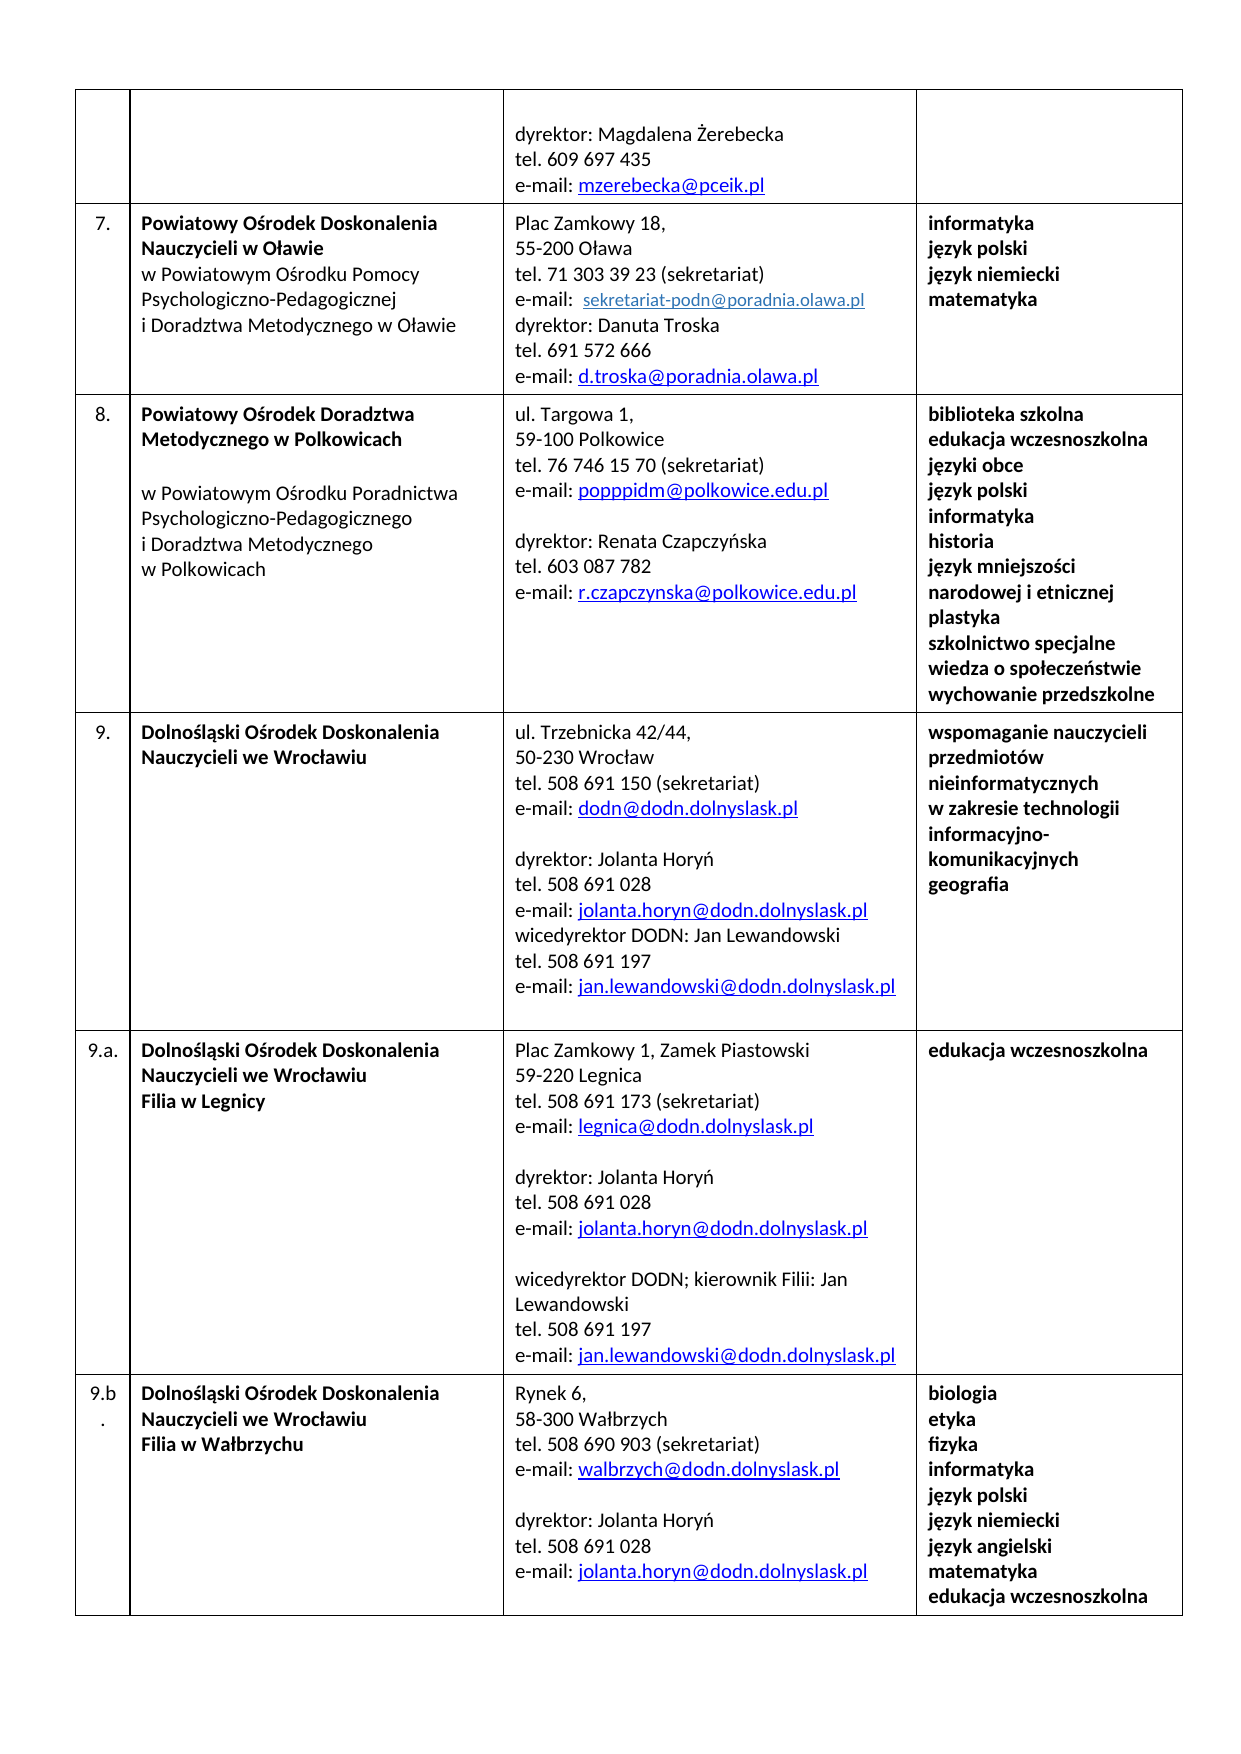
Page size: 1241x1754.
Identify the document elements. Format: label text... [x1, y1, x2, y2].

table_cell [131, 1375, 503, 1615]
table_cell Plac Zamkowy 1, Zamek Piastowski 59-220 Legnica tel. 508 691 173 (sekretariat) e-mail: legnica@dodn.dolnyslask.pl dyrektor: Jolanta Horyń tel. 508 691 028 e-mail: jolanta.horyn@dodn.dolnyslask.pl wicedyrektor DODN; kierownik Filii: Jan Lewandowski tel. 508 691 197 e-mail: jan.lewandowski@dodn.dolnyslask.pl [504, 1031, 916, 1373]
table_cell Dolnośląski Ośrodek Doskonalenia Nauczycieli we Wrocławiu Filia w Legnicy [131, 1031, 503, 1373]
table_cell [131, 90, 503, 203]
table_cell biblioteka szkolna edukacja wczesnoszkolna języki obce język polski informatyka historia język mniejszości narodowej i etnicznej plastyka szkolnictwo specjalne wiedza o społeczeństwie wychowanie przedszkolne [917, 395, 1182, 712]
table_cell 7. [76, 204, 129, 394]
table_cell Powiatowy Ośrodek Doskonalenia Nauczycieli w Oławie w Powiatowym Ośrodku Pomocy Psychologiczno-Pedagogicznej i Doradztwa Metodycznego w Oławie [131, 204, 503, 394]
table_cell Dolnośląski Ośrodek Doskonalenia Nauczycieli we Wrocławiu [131, 713, 503, 1030]
table_cell Powiatowy Ośrodek Doradztwa Metodycznego w Polkowicach w Powiatowym Ośrodku Poradnictwa Psychologiczno-Pedagogicznego i Doradztwa Metodycznego w Polkowicach [131, 395, 503, 712]
table_cell 6. [76, 90, 129, 203]
table_cell informatyka język polski język niemiecki matematyka [917, 204, 1182, 394]
table_cell ul. Trzebnicka 42/44, 50-230 Wrocław tel. 508 691 150 (sekretariat) e-mail: dodn@dodn.dolnyslask.pl dyrektor: Jolanta Horyń tel. 508 691 028 e-mail: jolanta.horyn@dodn.dolnyslask.pl wicedyrektor DODN: Jan Lewandowski tel. 508 691 197 e-mail: jan.lewandowski@dodn.dolnyslask.pl [504, 713, 916, 1030]
table_cell 9. [76, 713, 129, 1030]
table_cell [917, 90, 1182, 203]
table_cell edukacja wczesnoszkolna [917, 1031, 1182, 1373]
table_cell 9.a. [76, 1031, 129, 1373]
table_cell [504, 90, 916, 203]
table_cell ul. Targowa 1, 59-100 Polkowice tel. 76 746 15 70 (sekretariat) e-mail: popppidm@polkowice.edu.pl dyrektor: Renata Czapczyńska tel. 603 087 782 e-mail: r.czapczynska@polkowice.edu.pl [504, 395, 916, 712]
table_cell Plac Zamkowy 18, 55-200 Oława tel. 71 303 39 23 (sekretariat) e-mail: sekretariat-podn@poradnia.olawa.pl dyrektor: Danuta Troska tel. 691 572 666 e-mail: d.troska@poradnia.olawa.pl [504, 204, 916, 394]
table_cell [917, 1375, 1182, 1615]
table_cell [504, 1375, 916, 1615]
table_cell 8. [76, 395, 129, 712]
table_cell wspomaganie nauczycieli przedmiotów nieinformatycznych w zakresie technologii informacyjno-komunikacyjnych geografia [917, 713, 1182, 1030]
table_cell 9.b. [76, 1375, 129, 1615]
